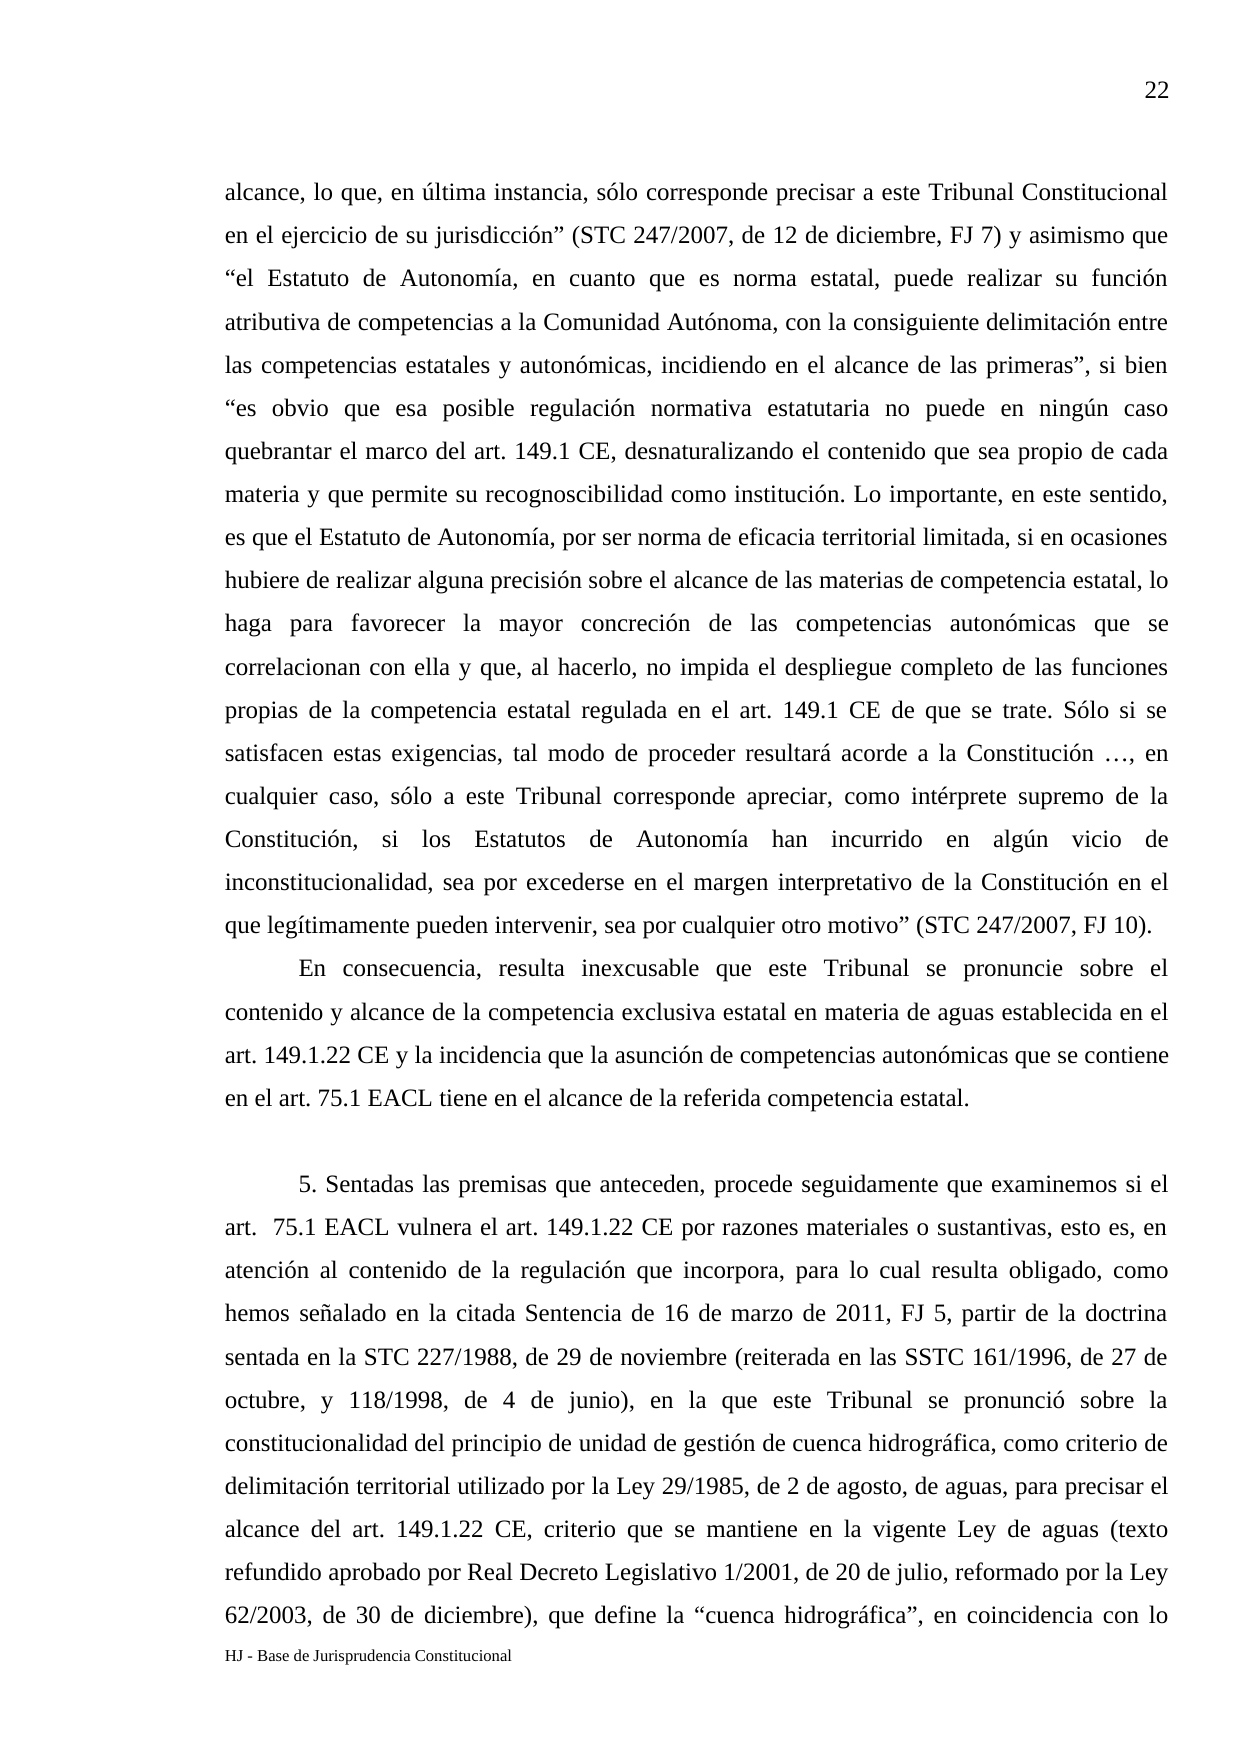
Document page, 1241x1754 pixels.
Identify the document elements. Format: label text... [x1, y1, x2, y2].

text En consecuencia, resulta inexcusable que este Tribunal se pronuncie sobre el contenido y alcance de la competencia exclusiva estatal en materia de aguas establecida en el art. 149.1.22 CE y la incidencia que la asunción de competencias autonómicas que se contiene en el art. 75.1 EACL tiene en el alcance de la referida competencia estatal. [224, 953, 1169, 1112]
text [224, 1169, 1169, 1629]
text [224, 177, 1169, 939]
